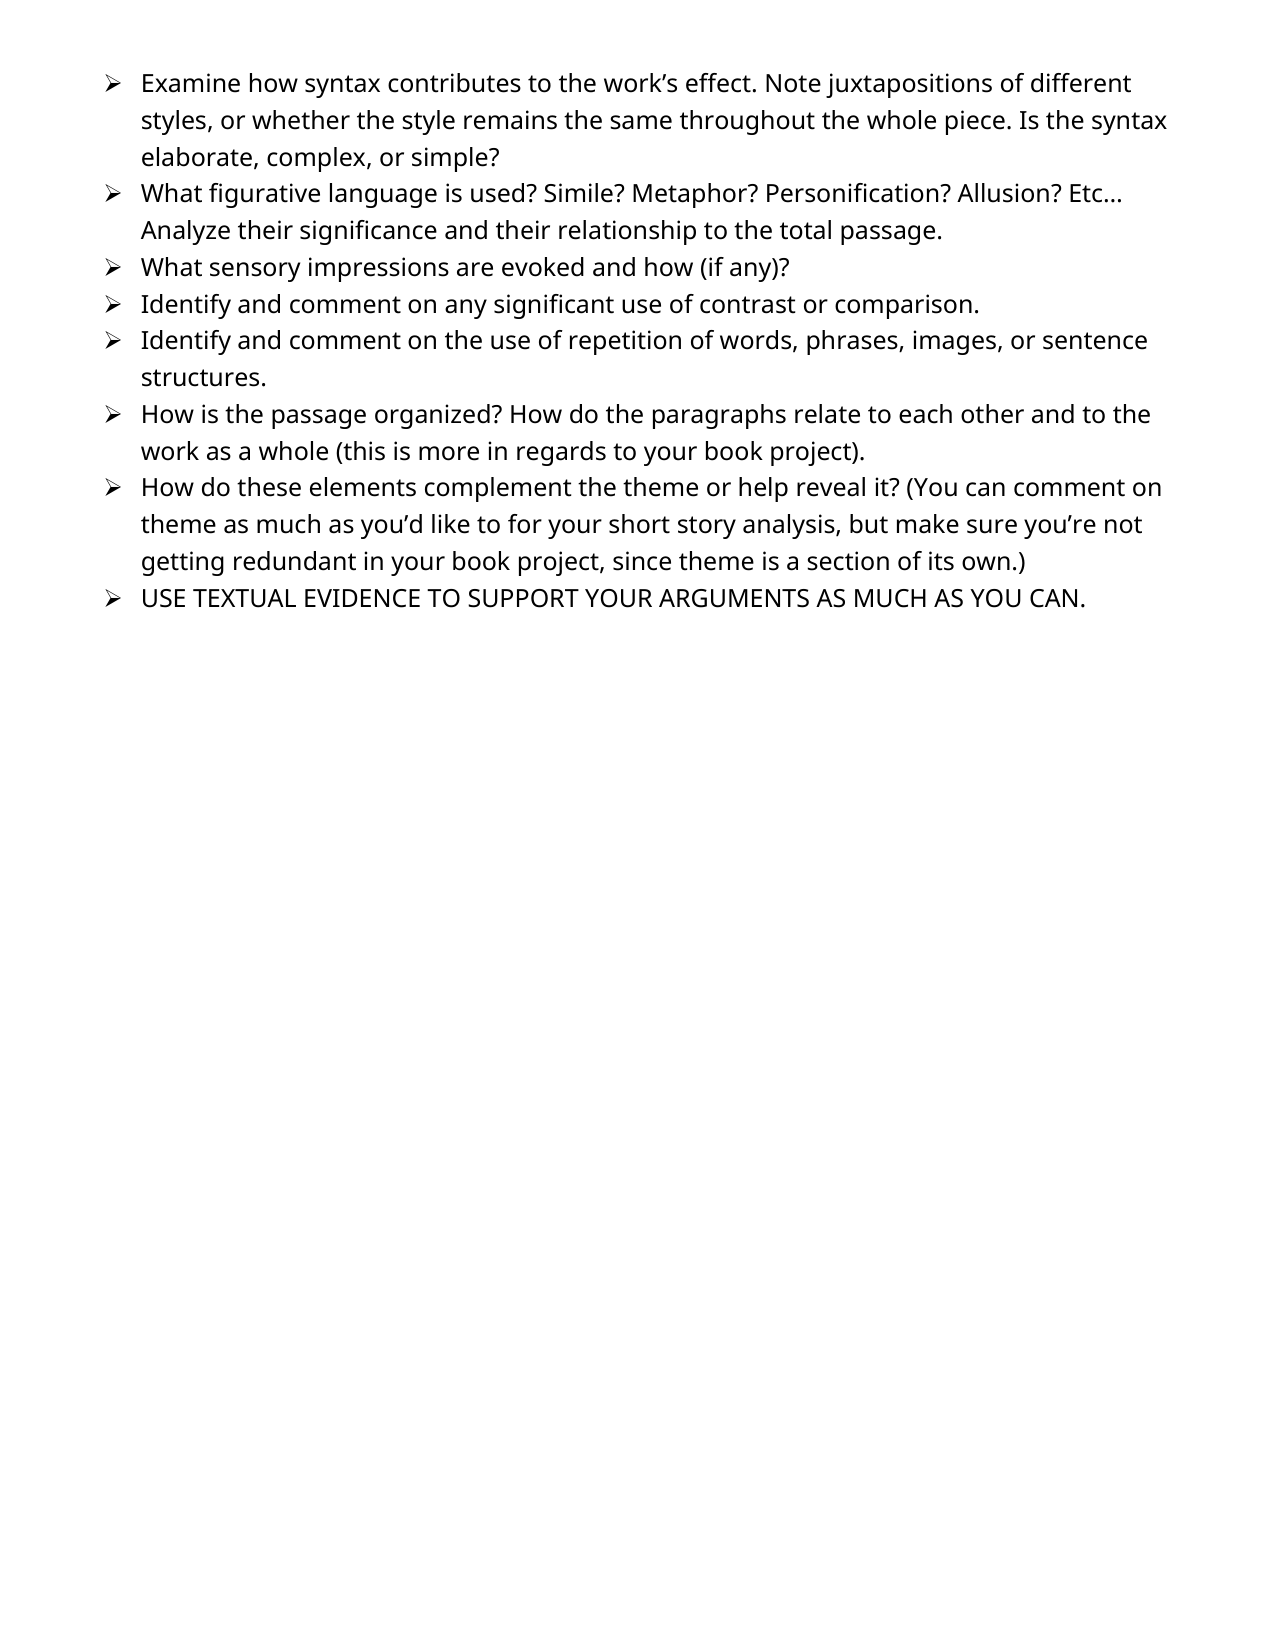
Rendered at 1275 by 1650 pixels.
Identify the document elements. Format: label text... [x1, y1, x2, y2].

list Identify and comment on the use of repetition of words, phrases, images, or sentence structures. [103, 323, 1209, 394]
list How do these elements complement the theme or help reveal it? (You can comment on theme as much as you’d like to for your short story analysis, but make sure you’re not getting redundant in your book project, since theme is a section of its own.) [103, 470, 1209, 578]
list Examine how syntax contributes to the work’s effect. Note juxtapositions of different styles, or whether the style remains the same throughout the whole piece. Is the syntax elaborate, complex, or simple? [103, 66, 1209, 173]
list What figurative language is used? Simile? Metaphor? Personification? Allusion? Etc… Analyze their significance and their relationship to the total passage. [103, 176, 1209, 247]
list USE TEXTUAL EVIDENCE TO SUPPORT YOUR ARGUMENTS AS MUCH AS YOU CAN. [103, 580, 1209, 614]
list What sensory impressions are evoked and how (if any)? [103, 249, 1209, 283]
list How is the passage organized? How do the paragraphs relate to each other and to the work as a whole (this is more in regards to your book project). [103, 397, 1209, 467]
list Identify and comment on any significant use of contrast or comparison. [103, 286, 1209, 320]
